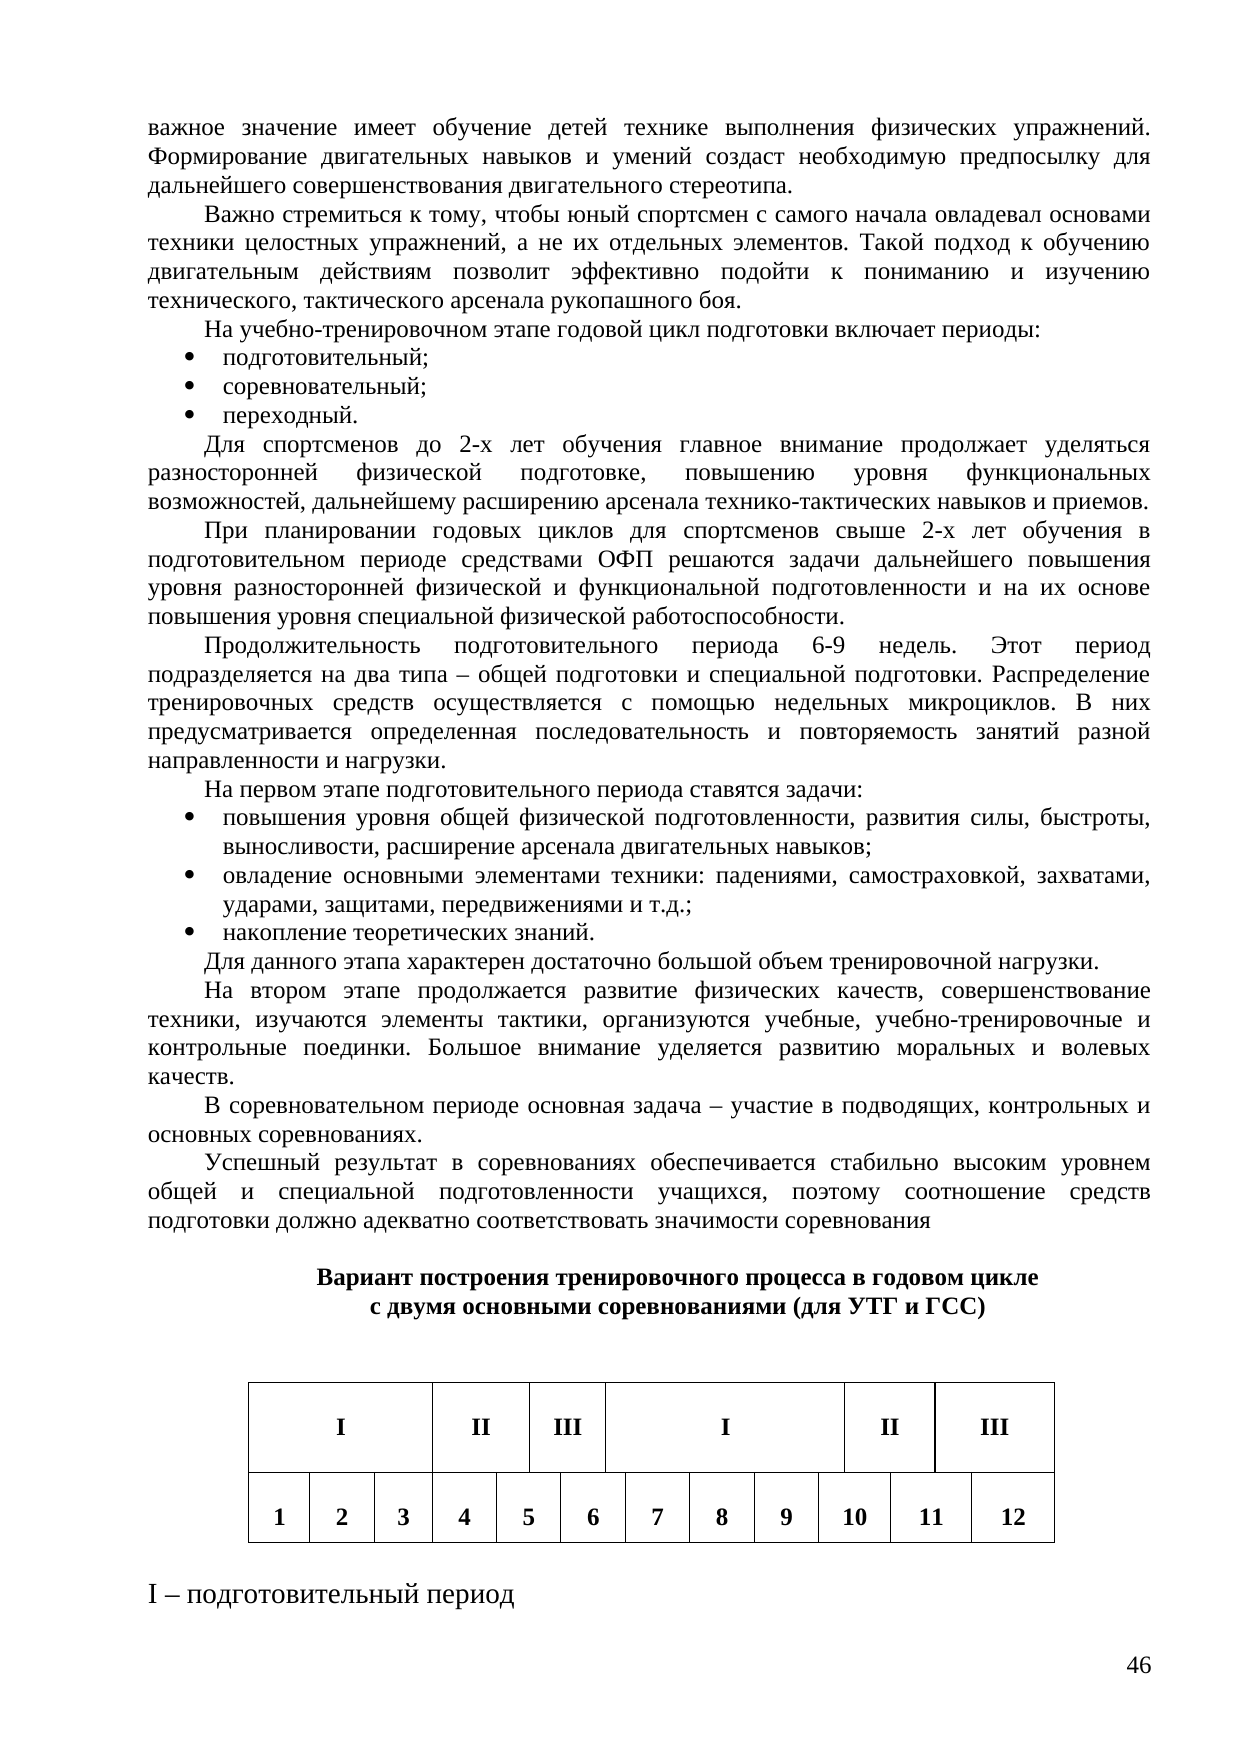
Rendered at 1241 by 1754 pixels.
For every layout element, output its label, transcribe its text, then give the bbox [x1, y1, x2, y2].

table_cell 7 [626, 1473, 689, 1542]
table_cell 3 [375, 1473, 432, 1542]
list соревновательный; [185, 371, 1152, 400]
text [148, 112, 1152, 199]
text При планировании годовых циклов для спортсменов свыше 2-х лет обучения в подготовительном периоде средствами ОФП решаются задачи дальнейшего повышения уровня разносторонней физической и функциональной подготовленности и на их основе повышения уровня специальной физической работоспособности. [148, 515, 1152, 630]
text Вариант построения тренировочного процесса в годовом цикле [148, 1262, 1152, 1291]
text Для данного этапа характерен достаточно большой объем тренировочной нагрузки. [148, 946, 1152, 975]
list накопление теоретических знаний. [185, 917, 1152, 946]
table_cell 6 [561, 1473, 625, 1542]
list переходный. [185, 400, 1152, 429]
table_cell 4 [433, 1473, 496, 1542]
table_header III [936, 1383, 1054, 1472]
table_cell 12 [972, 1473, 1054, 1542]
text На втором этапе продолжается развитие физических качеств, совершенствование техники, изучаются элементы тактики, организуются учебные, учебно-тренировочные и контрольные поединки. Большое внимание уделяется развитию моральных и волевых качеств. [148, 975, 1152, 1090]
table_cell 9 [755, 1473, 818, 1542]
table_cell 1 [249, 1473, 309, 1542]
text Продолжительность подготовительного периода 6-9 недель. Этот период подразделяется на два типа – общей подготовки и специальной подготовки. Распределение тренировочных средств осуществляется с помощью недельных микроциклов. В них предусматривается определенная последовательность и повторяемость занятий разной направленности и нагрузки. [148, 630, 1152, 774]
text I – подготовительный период [148, 1577, 1152, 1610]
list подготовительный; [185, 342, 1152, 371]
text Для спортсменов до 2-х лет обучения главное внимание продолжает уделяться разносторонней физической подготовке, повышению уровня функциональных возможностей, дальнейшему расширению арсенала технико-тактических навыков и приемов. [148, 429, 1152, 515]
text с двумя основными соревнованиями (для УТГ и ГСС) [148, 1291, 1152, 1320]
table_header I [606, 1383, 844, 1472]
list овладение основными элементами техники: падениями, самостраховкой, захватами, ударами, защитами, передвижениями и т.д.; [185, 860, 1152, 917]
table_cell 5 [497, 1473, 560, 1542]
text На учебно-тренировочном этапе годовой цикл подготовки включает периоды: [148, 314, 1152, 342]
table_cell 10 [819, 1473, 890, 1542]
text Успешный результат в соревнованиях обеспечивается стабильно высоким уровнем общей и специальной подготовленности учащихся, поэтому соотношение средств подготовки должно адекватно соответствовать значимости соревнования [148, 1147, 1152, 1234]
list повышения уровня общей физической подготовленности, развития силы, быстроты, выносливости, расширение арсенала двигательных навыков; [185, 802, 1152, 860]
text Важно стремиться к тому, чтобы юный спортсмен с самого начала овладевал основами техники целостных упражнений, а не их отдельных элементов. Такой подход к обучению двигательным действиям позволит эффективно подойти к пониманию и изучению технического, тактического арсенала рукопашного боя. [148, 199, 1152, 314]
text В соревновательном периоде основная задача – участие в подводящих, контрольных и основных соревнованиях. [148, 1090, 1152, 1147]
table_cell 8 [690, 1473, 754, 1542]
table_cell 2 [310, 1473, 374, 1542]
text На первом этапе подготовительного периода ставятся задачи: [148, 774, 1152, 802]
table_header II [433, 1383, 529, 1472]
table_header I [249, 1383, 432, 1472]
table_header II [845, 1383, 934, 1472]
table_header III [530, 1383, 605, 1472]
table_cell 11 [891, 1473, 971, 1542]
